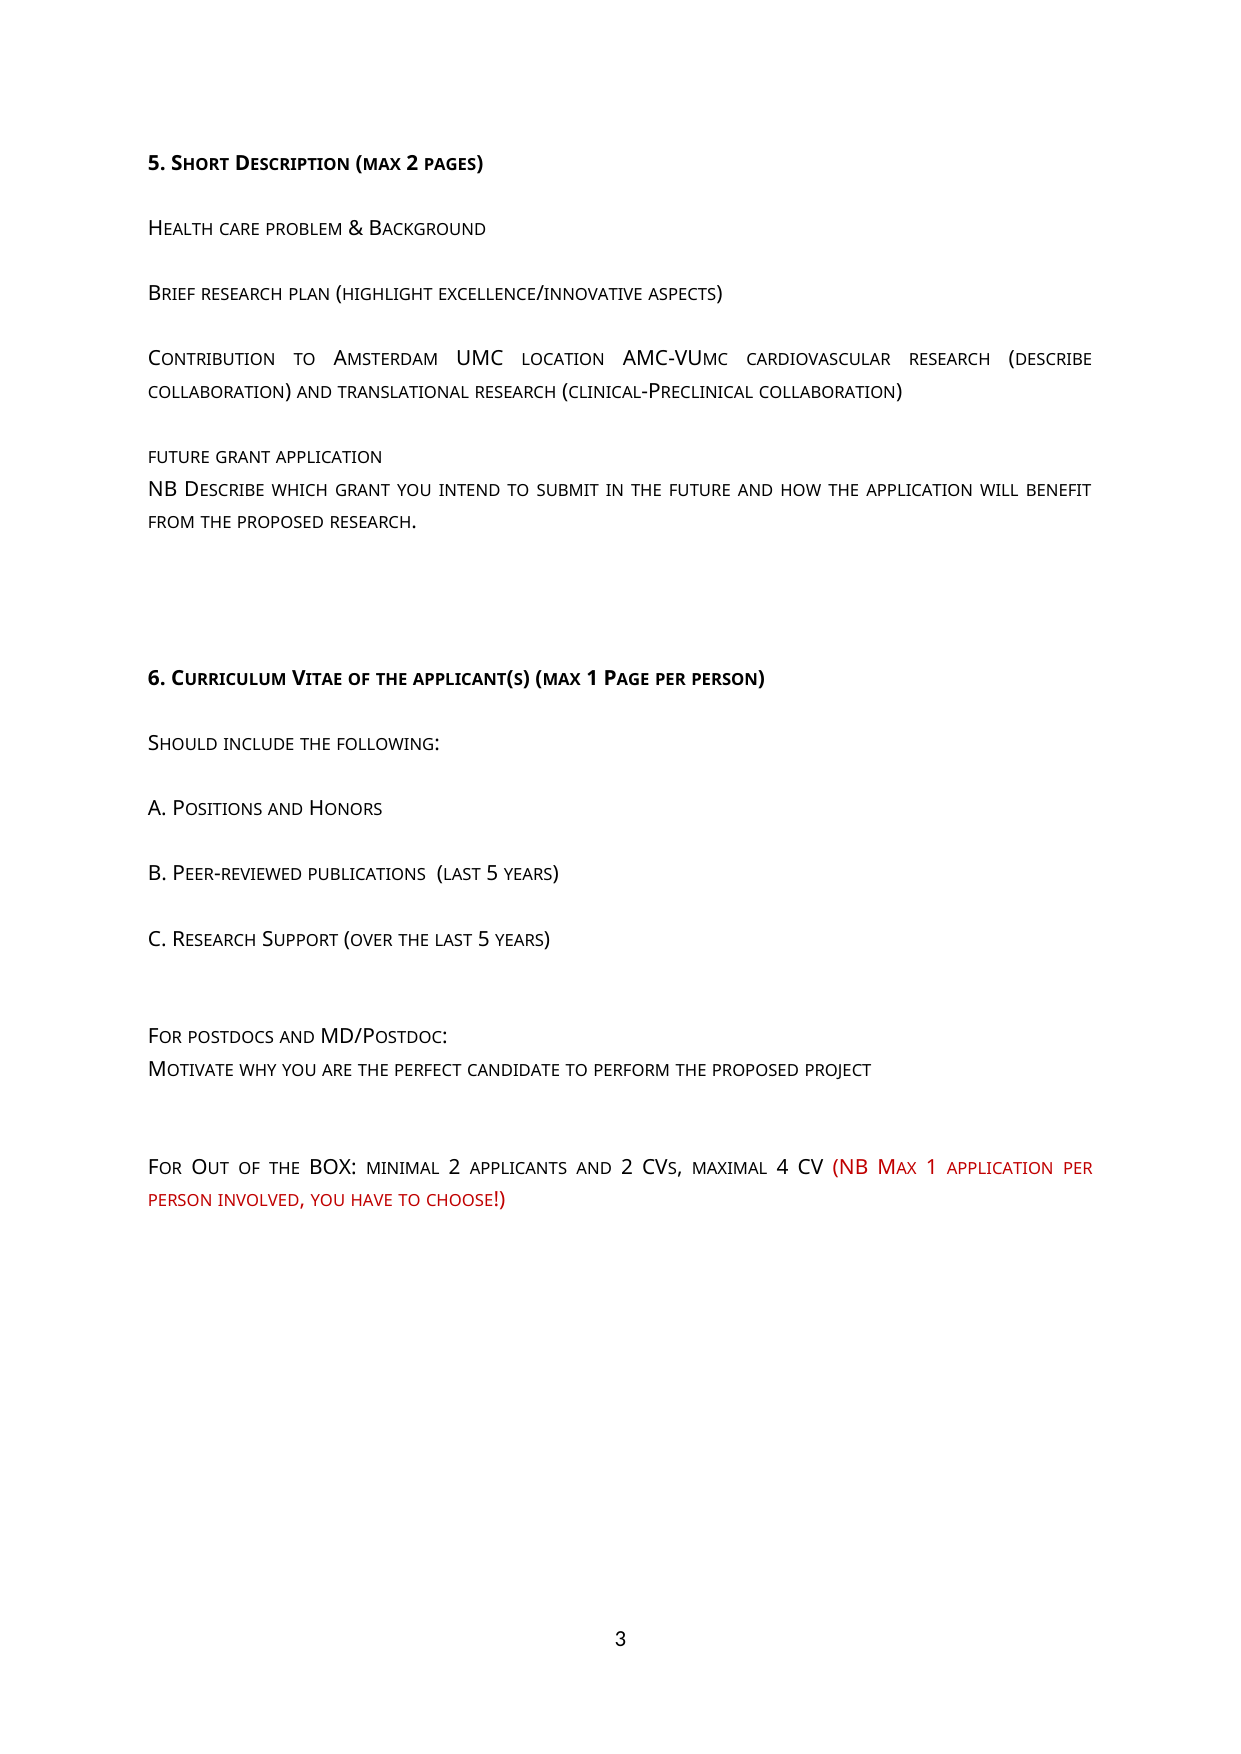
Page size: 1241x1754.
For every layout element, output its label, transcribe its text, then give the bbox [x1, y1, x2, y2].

text For postdocs and MD/Postdoc: [148, 1021, 1092, 1050]
text For Out of the BOX: minimal 2 applicants and 2 CVs, maximal 4 CV (NB Max 1 application per person involved, you have to choose!) [148, 1152, 1092, 1213]
text Contribution to Amsterdam UMC location AMC-VUmc cardiovascular research (describe collaboration) and translational research (clinical-Preclinical collaboration) [148, 343, 1092, 404]
text Motivate why you are the perfect candidate to perform the proposed project [148, 1054, 1092, 1082]
text C. Research Support (over the last 5 years) [148, 924, 1092, 952]
text Health care problem & Background [148, 213, 1092, 241]
text future grant application [148, 441, 1092, 469]
text Should include the following: [148, 728, 1092, 756]
text Brief research plan (highlight excellence/innovative aspects) [148, 278, 1092, 307]
text 6. Curriculum Vitae of the applicant(s) (max 1 Page per person) [148, 663, 1092, 691]
text B. Peer-reviewed publications (last 5 years) [148, 858, 1092, 887]
text 5. Short Description (max 2 pages) [148, 148, 1092, 176]
text A. Positions and Honors [148, 793, 1092, 822]
text NB Describe which grant you intend to submit in the future and how the application will benefit from the proposed research. [148, 474, 1092, 535]
